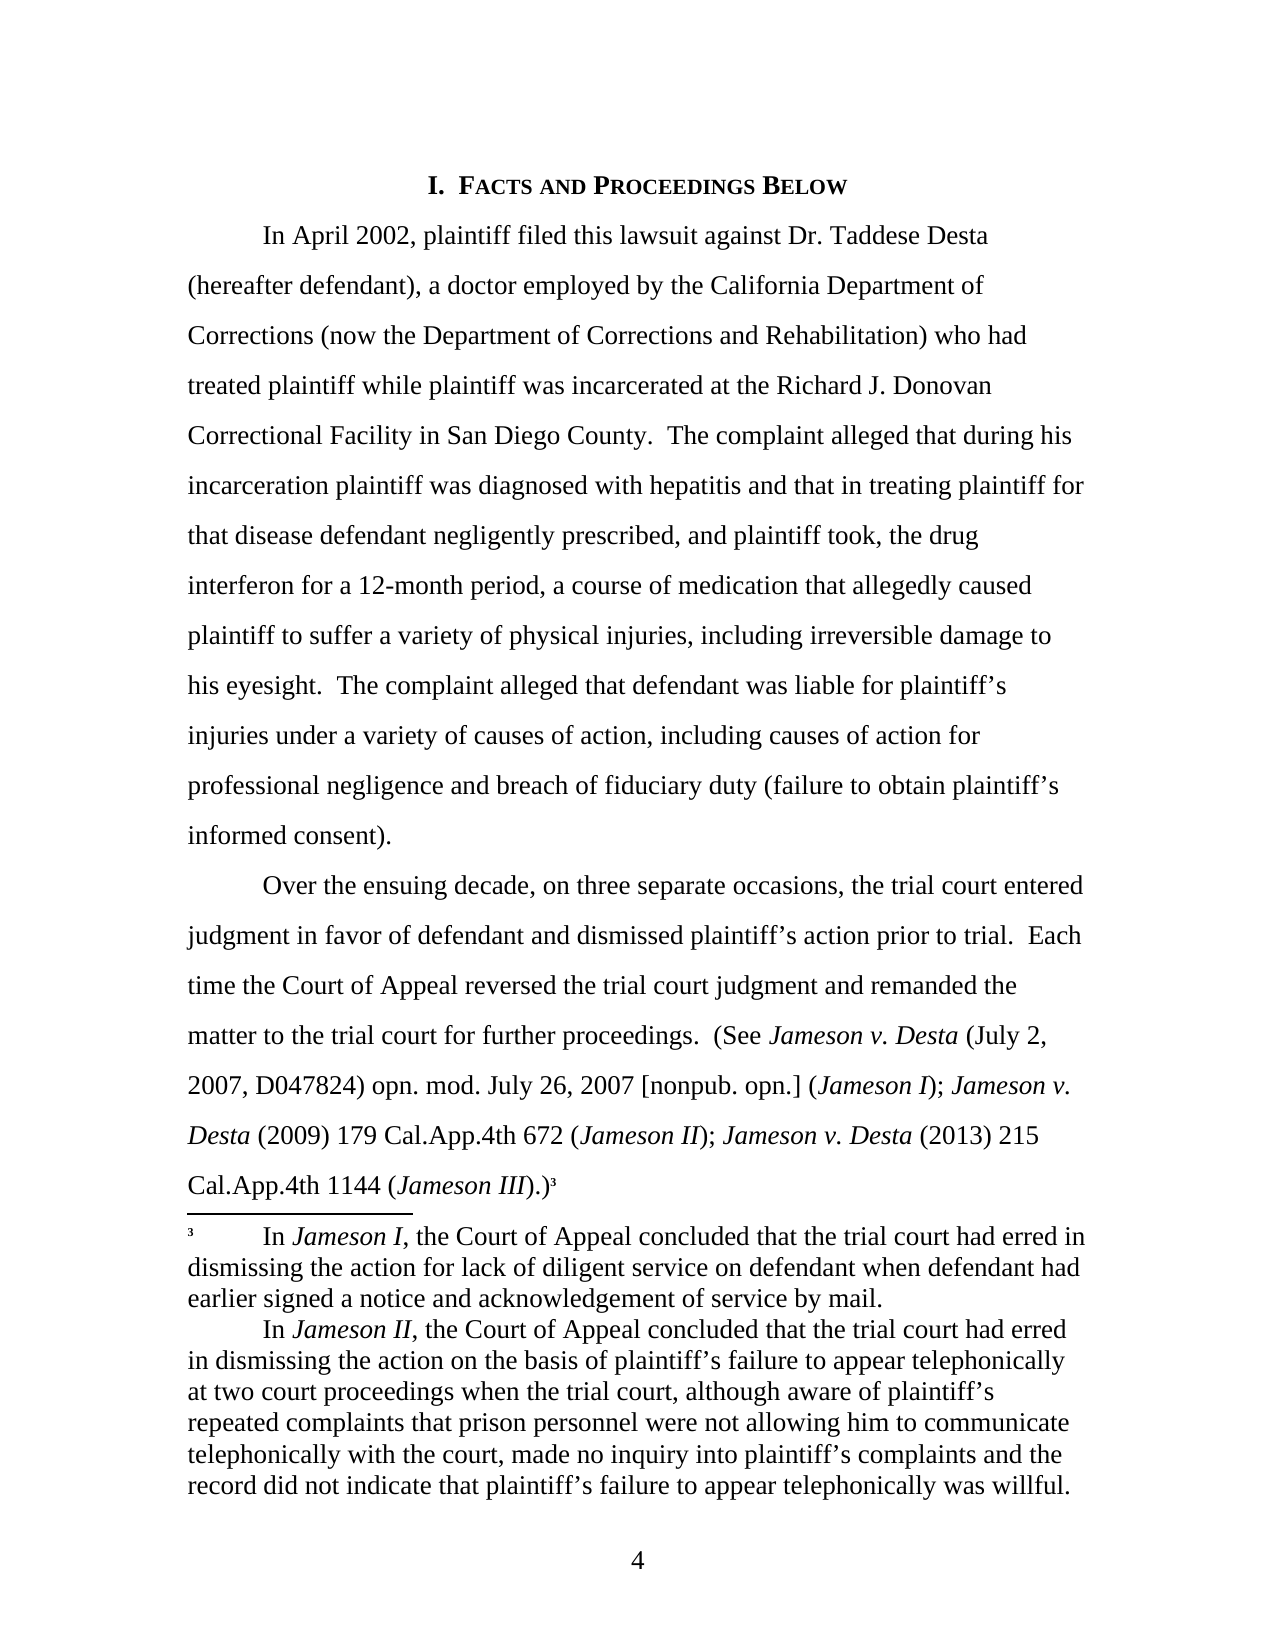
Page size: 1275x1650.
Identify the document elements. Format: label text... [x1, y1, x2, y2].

text Over the ensuing decade, on three separate occasions, the trial court entered judgment in favor of defendant and dismissed plaintiff’s action prior to trial. Each time the Court of Appeal reversed the trial court judgment and remanded the matter to the trial court for further proceedings. (See Jameson v. Desta (July 2, 2007, D047824) opn. mod. July 26, 2007 [nonpub. opn.] (Jameson I); Jameson v. Desta (2009) 179 Cal.App.4th 672 (Jameson II); Jameson v. Desta (2013) 215 Cal.App.4th 1144 (Jameson III).) [187, 850, 1087, 1200]
text In April 2002, plaintiff filed this lawsuit against Dr. Taddese Desta (hereafter defendant), a doctor employed by the California Department of Corrections (now the Department of Corrections and Rehabilitation) who had treated plaintiff while plaintiff was incarcerated at the Richard J. Donovan Correctional Facility in San Diego County. The complaint alleged that during his incarceration plaintiff was diagnosed with hepatitis and that in treating plaintiff for that disease defendant negligently prescribed, and plaintiff took, the drug interferon for a 12-month period, a course of medication that allegedly caused plaintiff to suffer a variety of physical injuries, including irreversible damage to his eyesight. The complaint alleged that defendant was liable for plaintiff’s injuries under a variety of causes of action, including causes of action for professional negligence and breach of fiduciary duty (failure to obtain plaintiff’s informed consent). [187, 200, 1087, 850]
text I. Facts and Proceedings Below [187, 150, 1087, 200]
